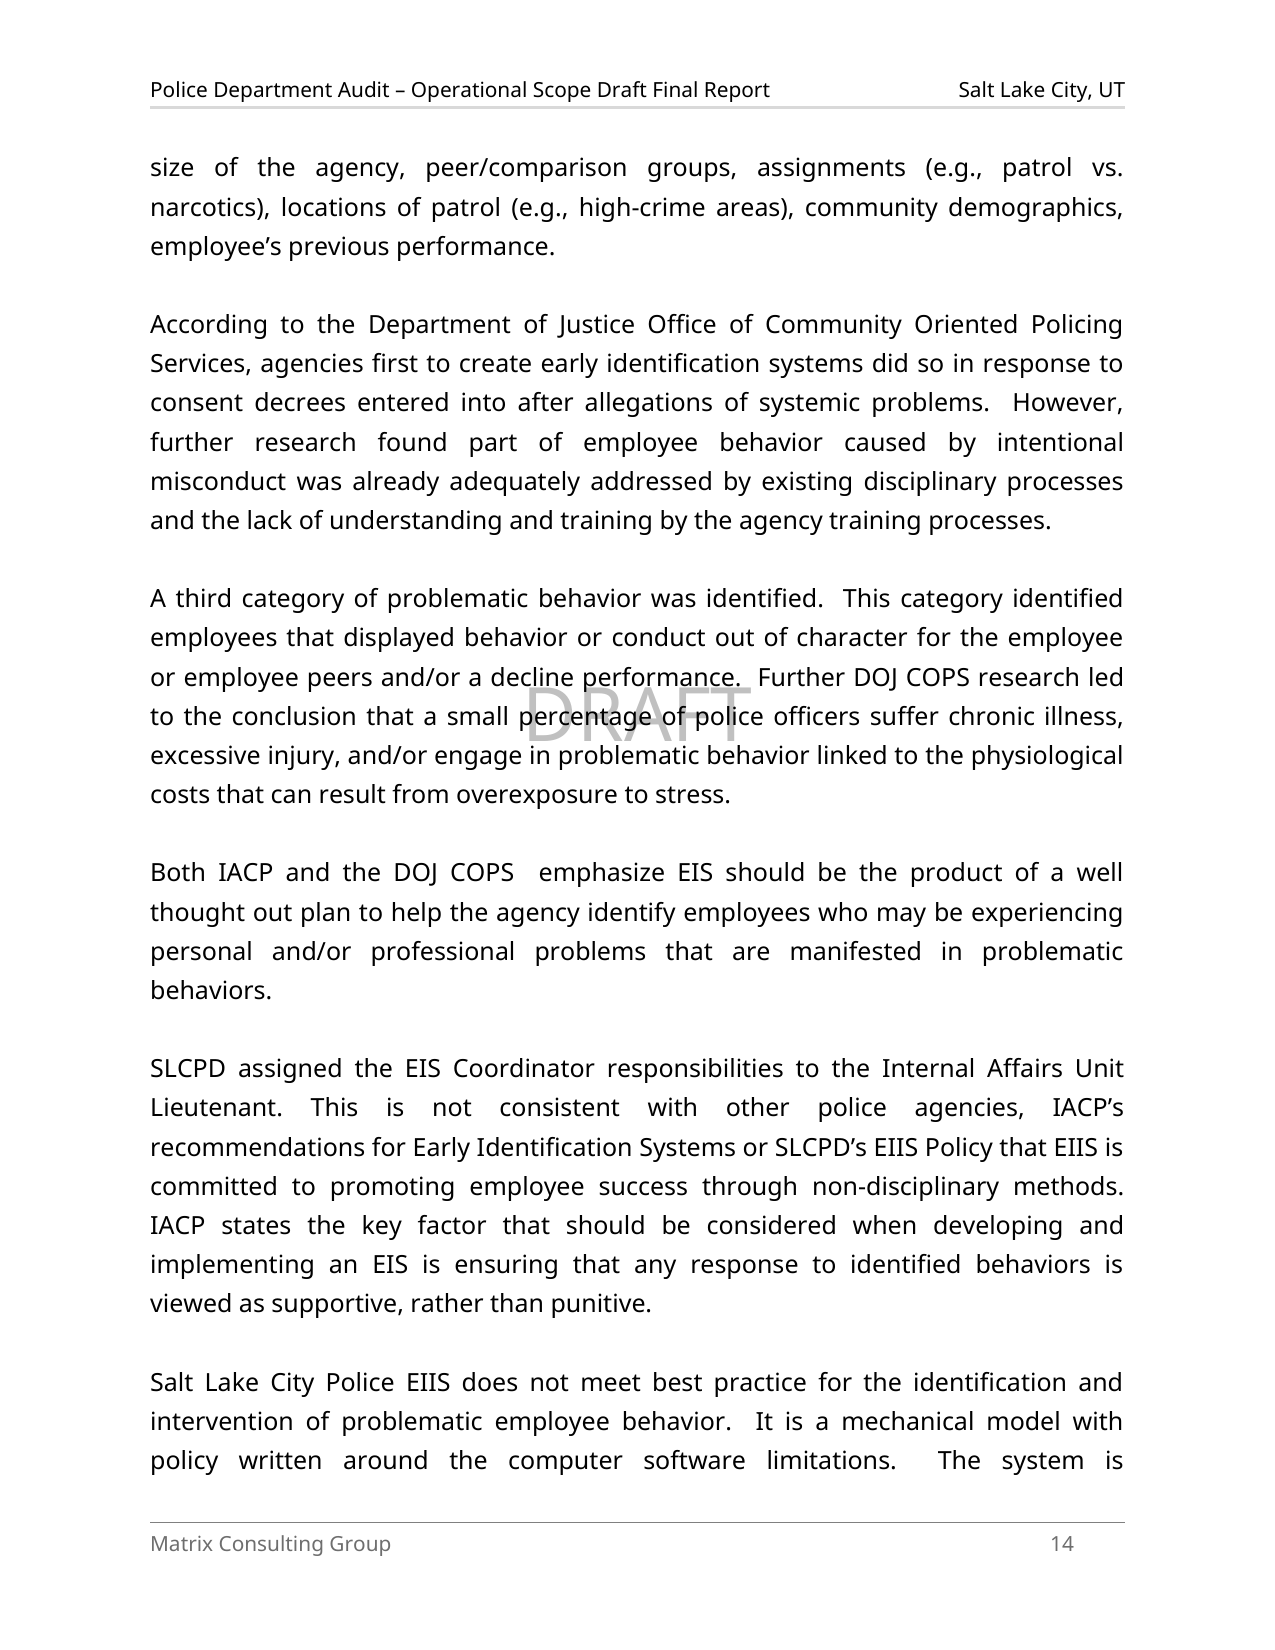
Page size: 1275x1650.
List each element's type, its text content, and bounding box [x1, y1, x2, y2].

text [150, 150, 1125, 262]
text According to the Department of Justice Office of Community Oriented Policing Services, agencies first to create early identification systems did so in response to consent decrees entered into after allegations of systemic problems. However, further research found part of employee behavior caused by intentional misconduct was already adequately addressed by existing disciplinary processes and the lack of understanding and training by the agency training processes. [150, 307, 1125, 537]
text SLCPD assigned the EIS Coordinator responsibilities to the Internal Affairs Unit Lieutenant. This is not consistent with other police agencies, IACP’s recommendations for Early Identification Systems or SLCPD’s EIIS Policy that EIIS is committed to promoting employee success through non-disciplinary methods. IACP states the key factor that should be considered when developing and implementing an EIS is ensuring that any response to identified behaviors is viewed as supportive, rather than punitive. [150, 1051, 1125, 1320]
text Both IACP and the DOJ COPS emphasize EIS should be the product of a well thought out plan to help the agency identify employees who may be experiencing personal and/or professional problems that are manifested in problematic behaviors. [150, 855, 1125, 1007]
text A third category of problematic behavior was identified. This category identified employees that displayed behavior or conduct out of character for the employee or employee peers and/or a decline performance. Further DOJ COPS research led to the conclusion that a small percentage of police officers suffer chronic illness, excessive injury, and/or engage in problematic behavior linked to the physiological costs that can result from overexposure to stress. [150, 581, 1125, 811]
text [150, 1364, 1125, 1477]
